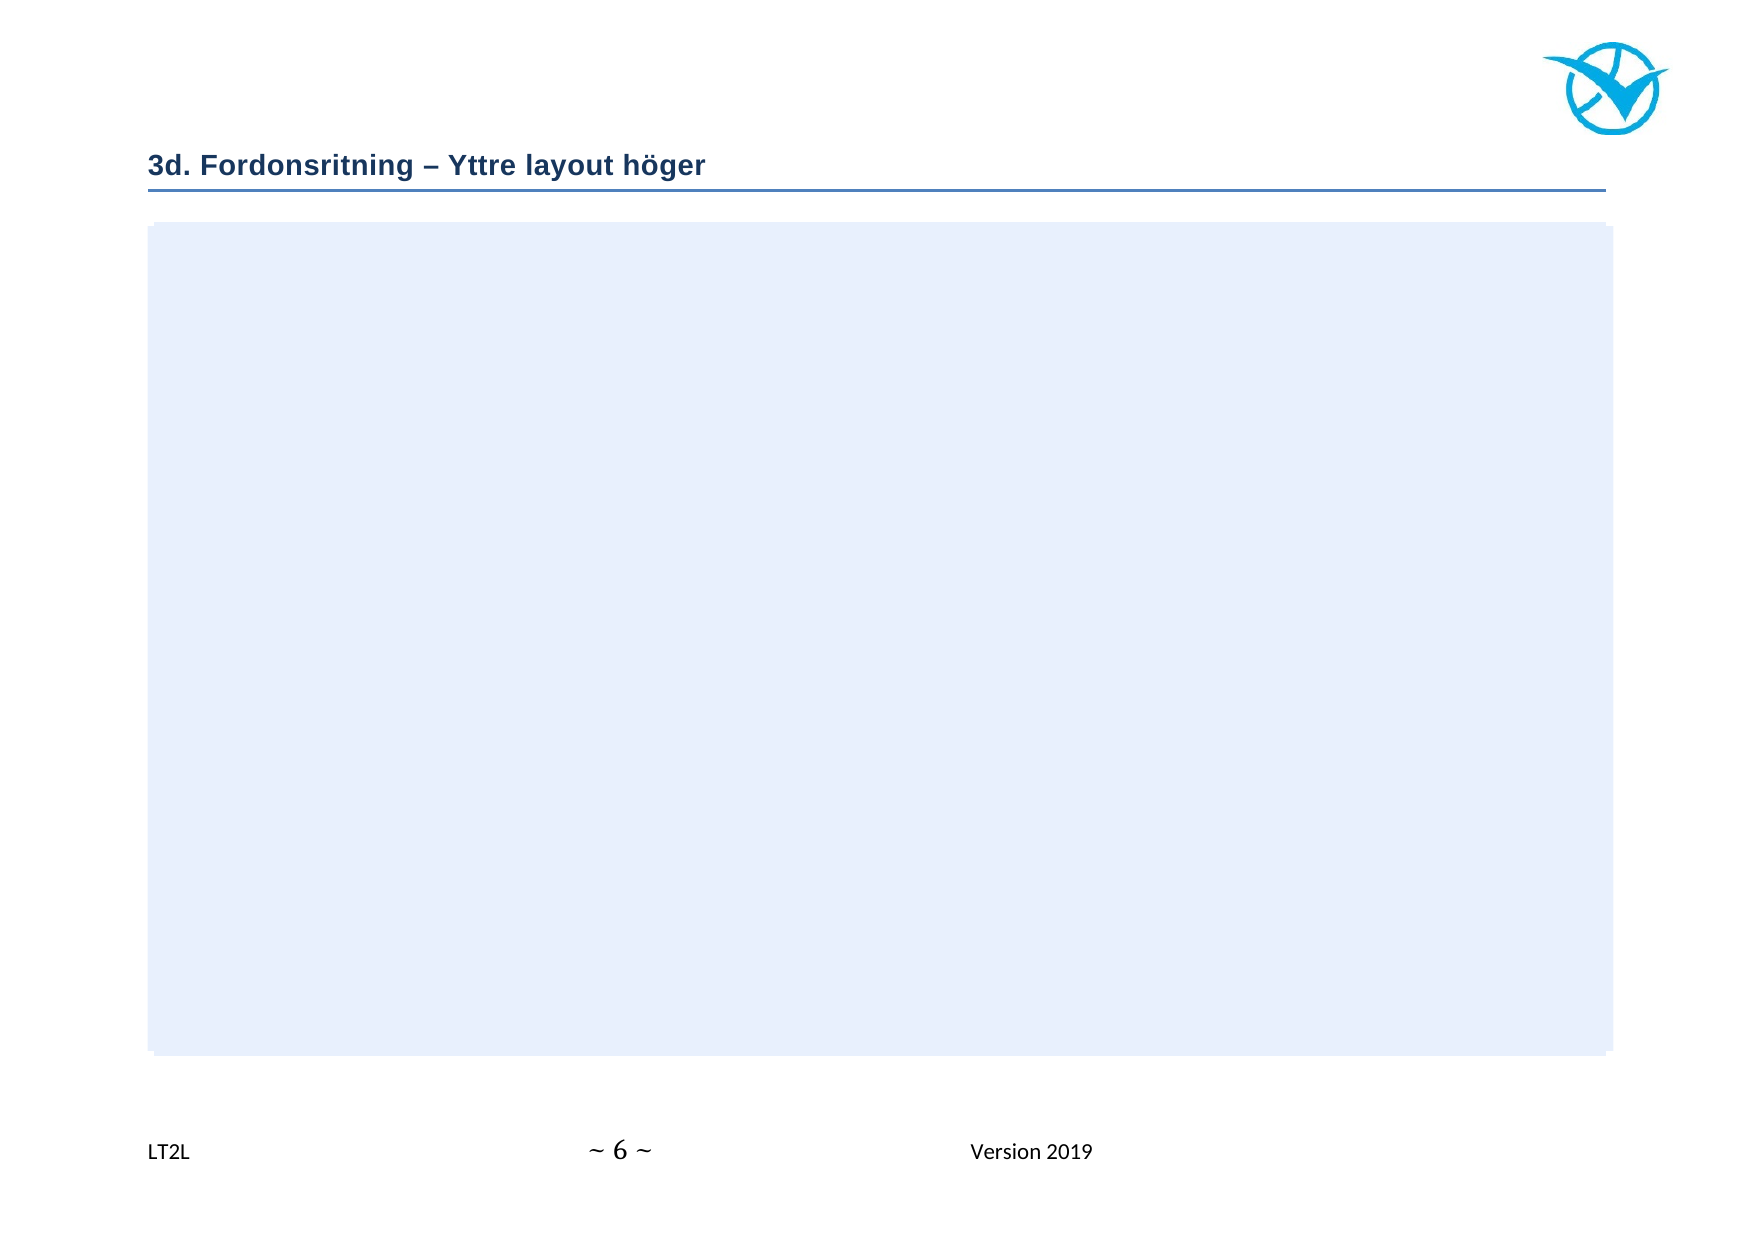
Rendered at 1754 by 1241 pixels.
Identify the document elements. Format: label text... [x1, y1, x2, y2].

picture [1615, 42, 1673, 135]
picture [1584, 48, 1616, 74]
picture [147, 222, 1614, 1056]
title 3d. Fordonsritning – Yttre layout höger [148, 148, 1606, 189]
picture [1542, 42, 1654, 135]
